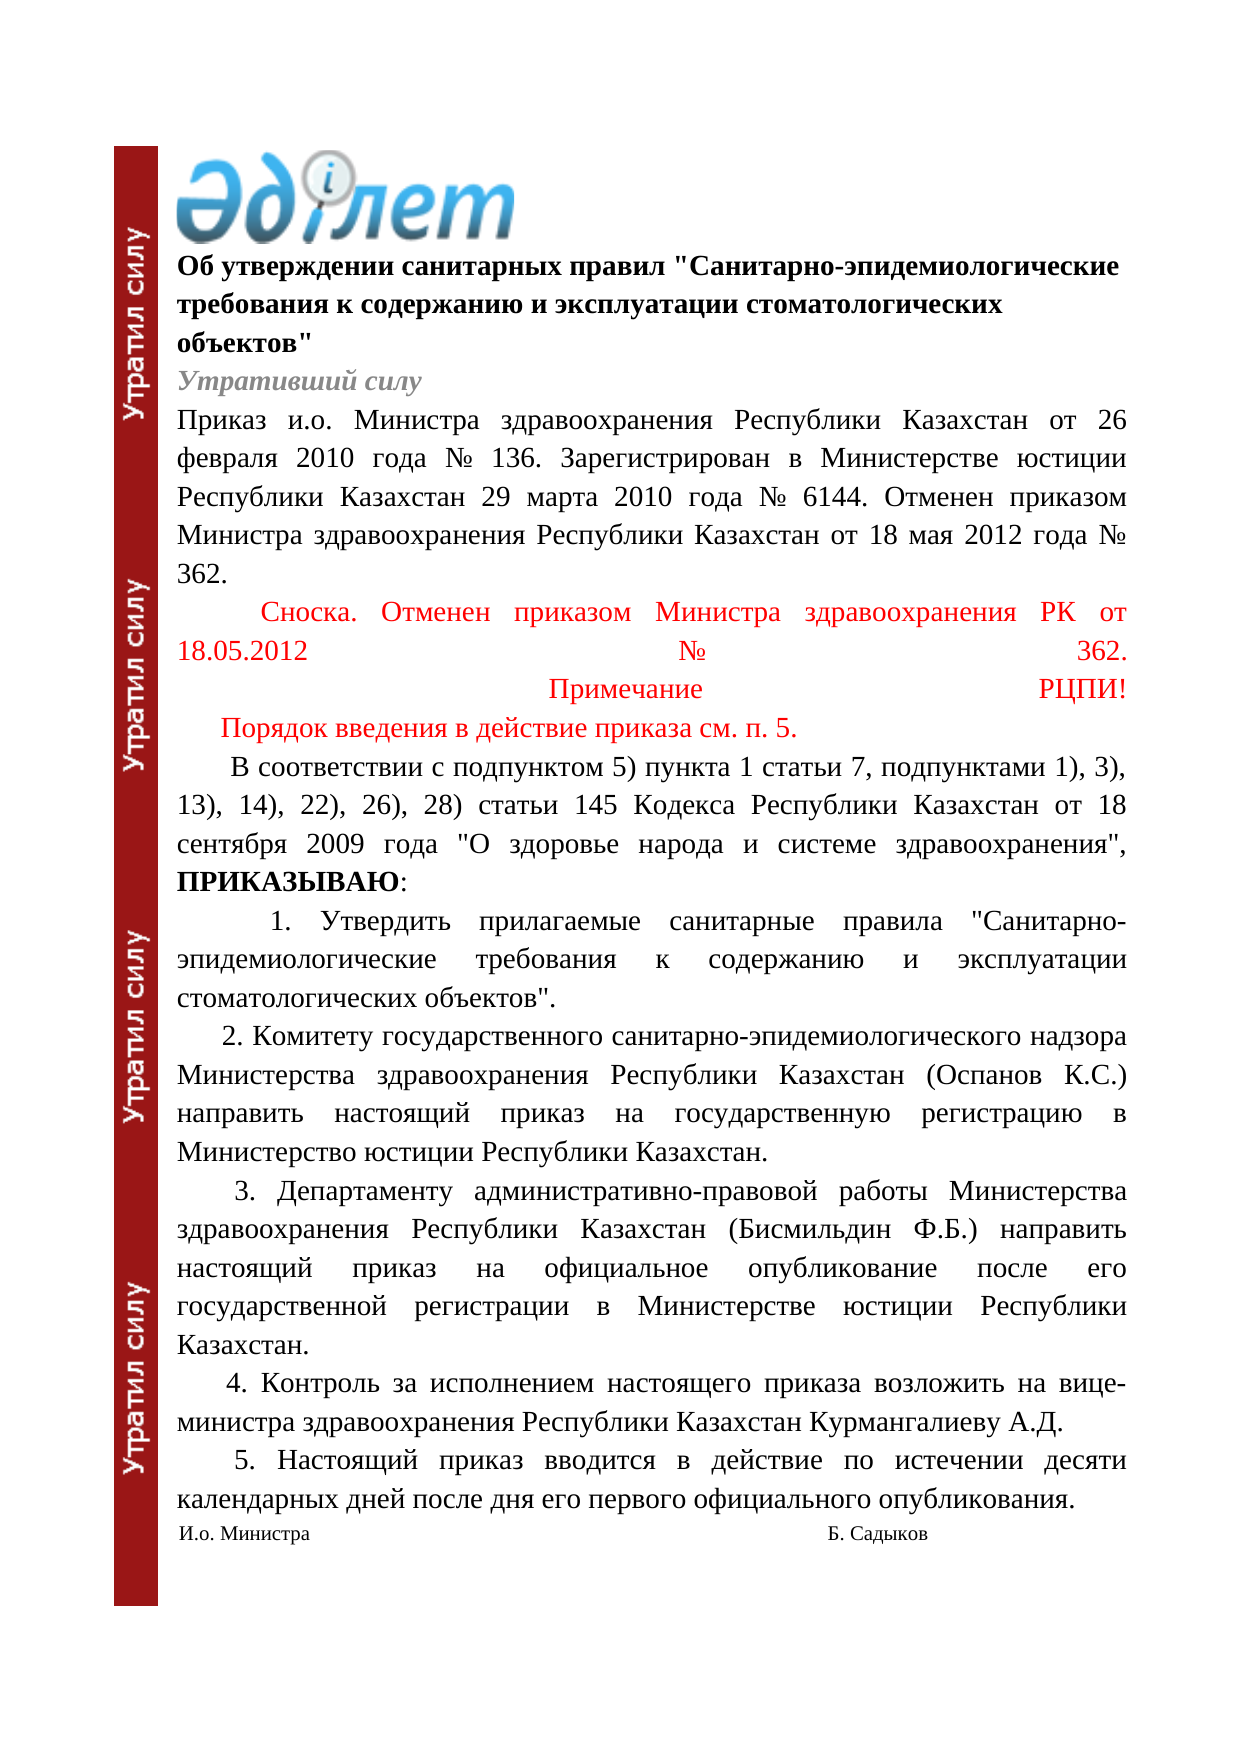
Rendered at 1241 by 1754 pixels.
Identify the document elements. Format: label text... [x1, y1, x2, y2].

text 5. Настоящий приказ вводится в действие по истечении десяти календарных дней после дня его первого официального опубликования. [112, 1442, 1128, 1514]
picture [114, 744, 158, 749]
picture [176, 150, 515, 244]
text 4. Контроль за исполнением настоящего приказа возложить на вице-министра здравоохранения Республики Казахстан Курмангалиеву А.Д. [112, 1365, 1128, 1437]
picture [114, 898, 158, 903]
picture [114, 1168, 158, 1173]
picture [114, 1437, 158, 1442]
text В соответствии с подпунктом 5) пункта 1 статьи 7, подпунктами 1), 3), 13), 14), 22), 26), 28) статьи 145 Кодекса Республики Казахстан от 18 сентября 2009 года "О здоровье народа и системе здравоохранения", ПРИКАЗЫВАЮ: [112, 749, 1128, 898]
picture [114, 1514, 158, 1520]
text Об утверждении санитарных правил "Санитарно-эпидемиологические требования к содержанию и эксплуатации стоматологических объектов" [112, 248, 1128, 358]
table_header И.о. Министра [101, 1520, 824, 1553]
text Сноска. Отменен приказом Министра здравоохранения РК от 18.05.2012 № 362. Примечание РЦПИ! Порядок введения в действие приказа см. п. 5. [112, 594, 1128, 744]
text 1. Утвердить прилагаемые санитарные правила "Санитарно-эпидемиологические требования к содержанию и эксплуатации стоматологических объектов". [112, 903, 1128, 1013]
picture [114, 1360, 158, 1365]
picture [114, 589, 158, 594]
picture [114, 1553, 158, 1606]
text Утративший силу [112, 363, 1128, 397]
picture [114, 146, 158, 248]
text Приказ и.о. Министра здравоохранения Республики Казахстан от 26 февраля 2010 года № 136. Зарегистрирован в Министерстве юстиции Республики Казахстан 29 марта 2010 года № 6144. Отменен приказом Министра здравоохранения Республики Казахстан от 18 мая 2012 года № 362. [112, 402, 1128, 589]
picture [114, 397, 158, 402]
text 2. Комитету государственного санитарно-эпидемиологического надзора Министерства здравоохранения Республики Казахстан (Оспанов К.С.) направить настоящий приказ на государственную регистрацию в Министерство юстиции Республики Казахстан. [112, 1018, 1128, 1168]
table_header Б. Садыков [824, 1520, 1240, 1553]
text 3. Департаменту административно-правовой работы Министерства здравоохранения Республики Казахстан (Бисмильдин Ф.Б.) направить настоящий приказ на официальное опубликование после его государственной регистрации в Министерстве юстиции Республики Казахстан. [112, 1173, 1128, 1360]
picture [114, 1013, 158, 1018]
picture [114, 358, 158, 363]
